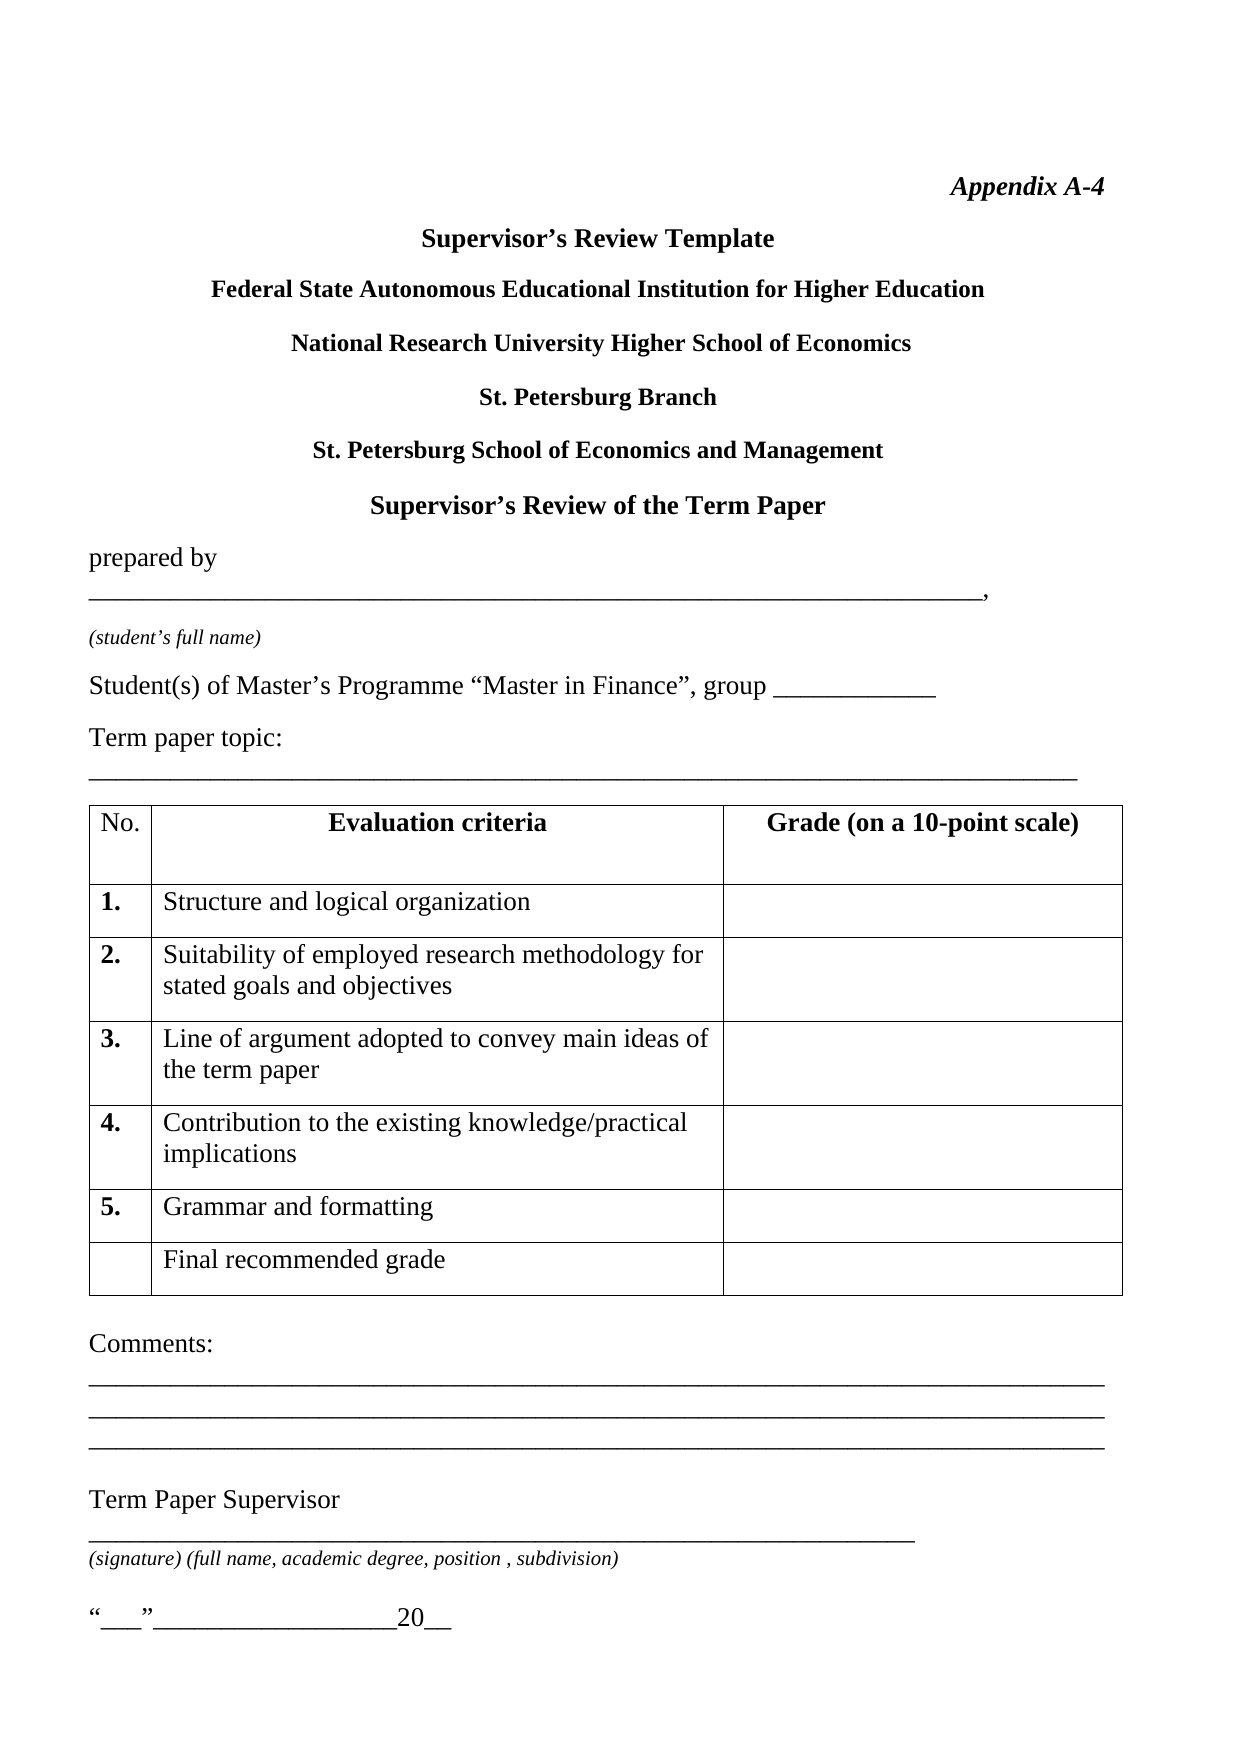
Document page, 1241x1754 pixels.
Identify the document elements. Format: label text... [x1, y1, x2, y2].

table_cell [724, 1190, 1122, 1242]
table_cell [90, 1243, 151, 1295]
text Student(s) of Master’s Programme “Master in Finance”, group ____________ [89, 669, 1107, 701]
text Federal State Autonomous Educational Institution for Higher Education [89, 274, 1107, 303]
text Supervisor’s Review Template [89, 222, 1107, 253]
table_cell Grammar and formatting [152, 1190, 723, 1242]
text prepared by __________________________________________________________________, [89, 541, 1107, 604]
table_cell [724, 938, 1122, 1021]
text St. Petersburg Branch [89, 382, 1107, 411]
table_cell [724, 885, 1122, 937]
text National Research University Higher School of Economics [89, 328, 1107, 357]
text Term paper topic: _________________________________________________________________________ [89, 721, 1078, 784]
text (student’s full name) [89, 624, 1107, 649]
table_cell 2. [90, 938, 151, 1021]
table_cell 3. [90, 1022, 151, 1105]
text St. Petersburg School of Economics and Management [89, 436, 1107, 464]
text _________________________________________________________________________________________________________________________________________________________________________________________________________________________________ [89, 1359, 1107, 1452]
table_cell Line of argument adopted to convey main ideas of the term paper [152, 1022, 723, 1105]
text “___”__________________20__ [89, 1601, 1107, 1632]
table_cell Contribution to the existing knowledge/practical implications [152, 1106, 723, 1189]
text (signature) (full name, academic degree, position , subdivision) [89, 1546, 1107, 1569]
text Comments: [89, 1327, 1107, 1359]
table_header Grade (on a 10-point scale) [724, 806, 1122, 884]
table_cell Final recommended grade [152, 1243, 723, 1295]
text Appendix A-4 [89, 170, 1107, 201]
table_cell 4. [90, 1106, 151, 1189]
table_cell [724, 1243, 1122, 1295]
text Supervisor’s Review of the Term Paper [89, 489, 1107, 521]
table_cell [724, 1022, 1122, 1105]
table_header No. [90, 806, 151, 884]
text Term Paper Supervisor _____________________________________________________________ [89, 1483, 1107, 1546]
table_cell 5. [90, 1190, 151, 1242]
table_cell 1. [90, 885, 151, 937]
table_header Evaluation criteria [152, 806, 723, 884]
table_cell Structure and logical organization [152, 885, 723, 937]
table_cell [724, 1106, 1122, 1189]
table_cell Suitability of employed research methodology for stated goals and objectives [152, 938, 723, 1021]
